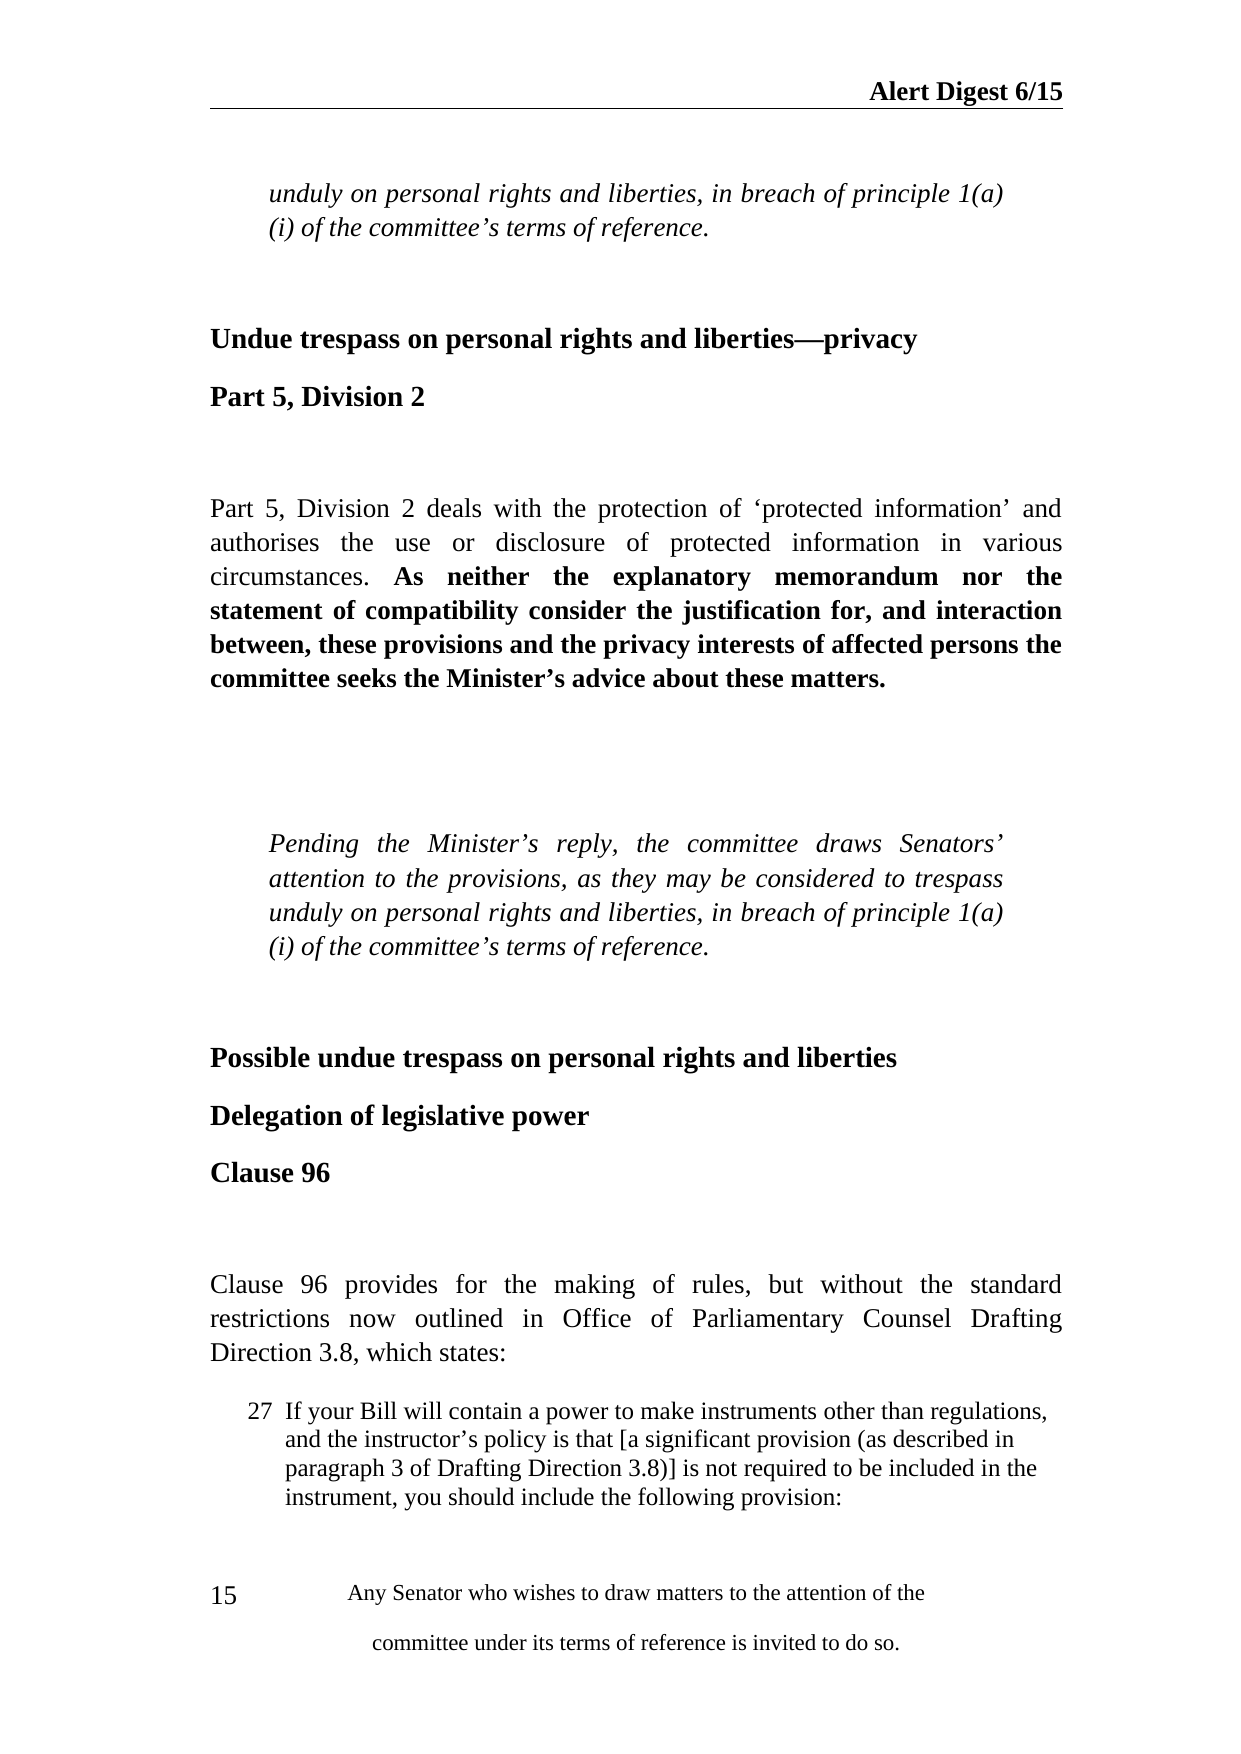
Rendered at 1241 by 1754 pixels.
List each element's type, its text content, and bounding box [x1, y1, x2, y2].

text Undue trespass on personal rights and liberties—privacy [210, 321, 1063, 355]
text Part 5, Division 2 [210, 379, 1063, 413]
text Clause 96 provides for the making of rules, but without the standard restrictions now outlined in Office of Parliamentary Counsel Drafting Direction 3.8, which states: [210, 1268, 1063, 1368]
text Possible undue trespass on personal rights and liberties [210, 1040, 1063, 1074]
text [269, 177, 1004, 242]
text Part 5, Division 2 deals with the protection of ‘protected information’ and authorises the use or disclosure of protected information in various circumstances. As neither the explanatory memorandum nor the statement of compatibility consider the justification for, and interaction between, these provisions and the privacy interests of affected persons the committee seeks the Minister’s advice about these matters. [210, 492, 1063, 694]
list If your Bill will contain a power to make instruments other than regulations, and the instructor’s policy is that [a significant provision (as described in paragraph 3 of Drafting Direction 3.8)] is not required to be included in the instrument, you should include the following provision: [247, 1396, 1063, 1511]
text Clause 96 [210, 1156, 1063, 1189]
text Delegation of legislative power [210, 1098, 1063, 1131]
